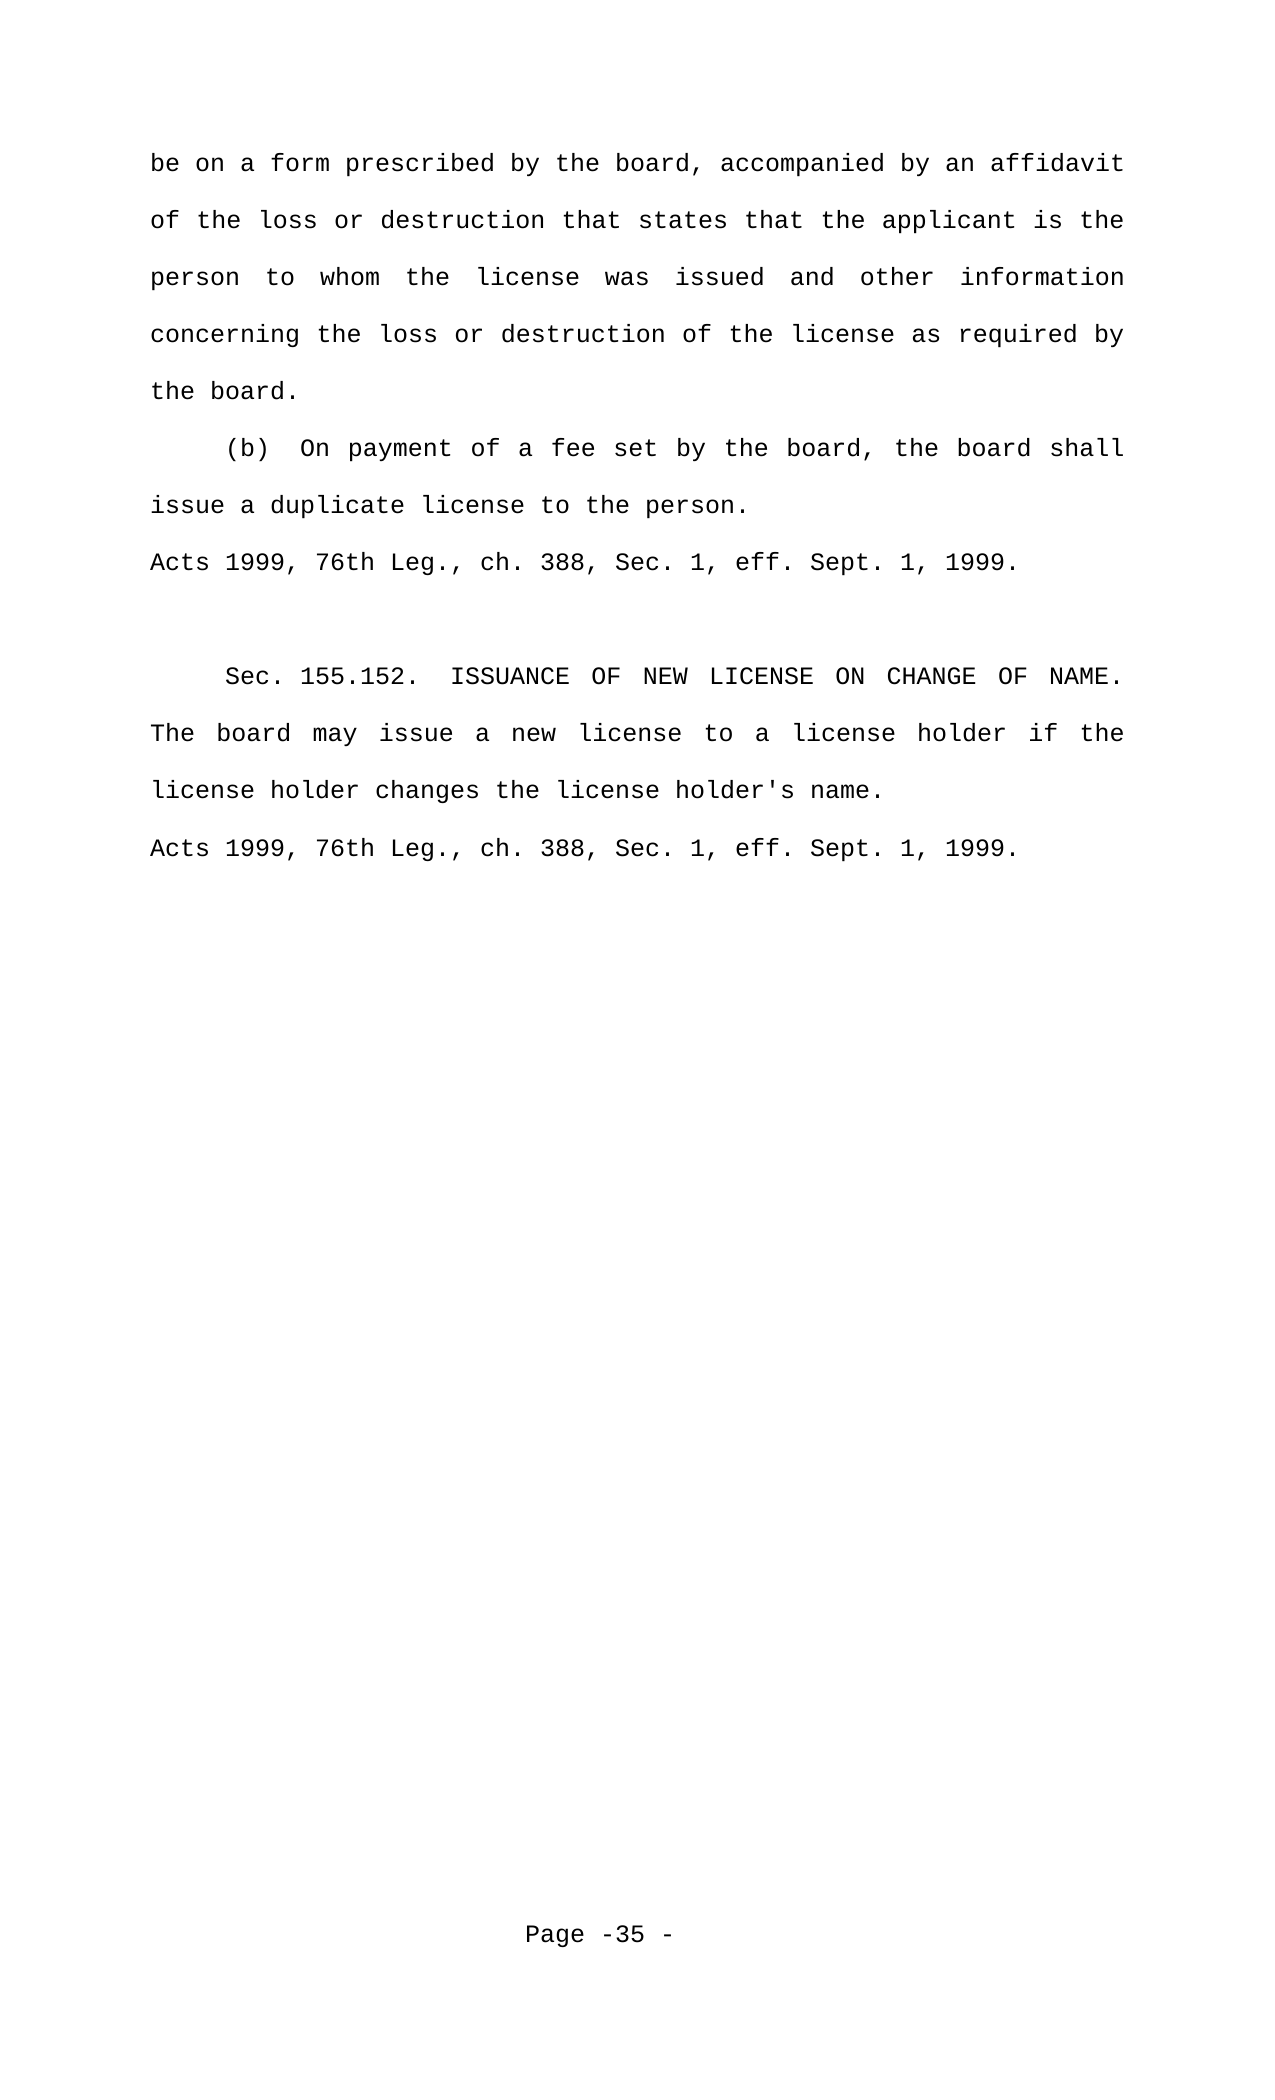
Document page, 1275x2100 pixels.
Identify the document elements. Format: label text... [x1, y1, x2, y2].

text Sec. 155.152. ISSUANCE OF NEW LICENSE ON CHANGE OF NAME. The board may issue a new license to a license holder if the license holder changes the license holder's name. [150, 664, 1125, 806]
text Acts 1999, 76th Leg., ch. 388, Sec. 1, eff. Sept. 1, 1999. [150, 835, 1125, 863]
text (b) On payment of a fee set by the board, the board shall issue a duplicate license to the person. [150, 435, 1125, 521]
text Acts 1999, 76th Leg., ch. 388, Sec. 1, eff. Sept. 1, 1999. [150, 549, 1125, 578]
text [150, 150, 1125, 407]
